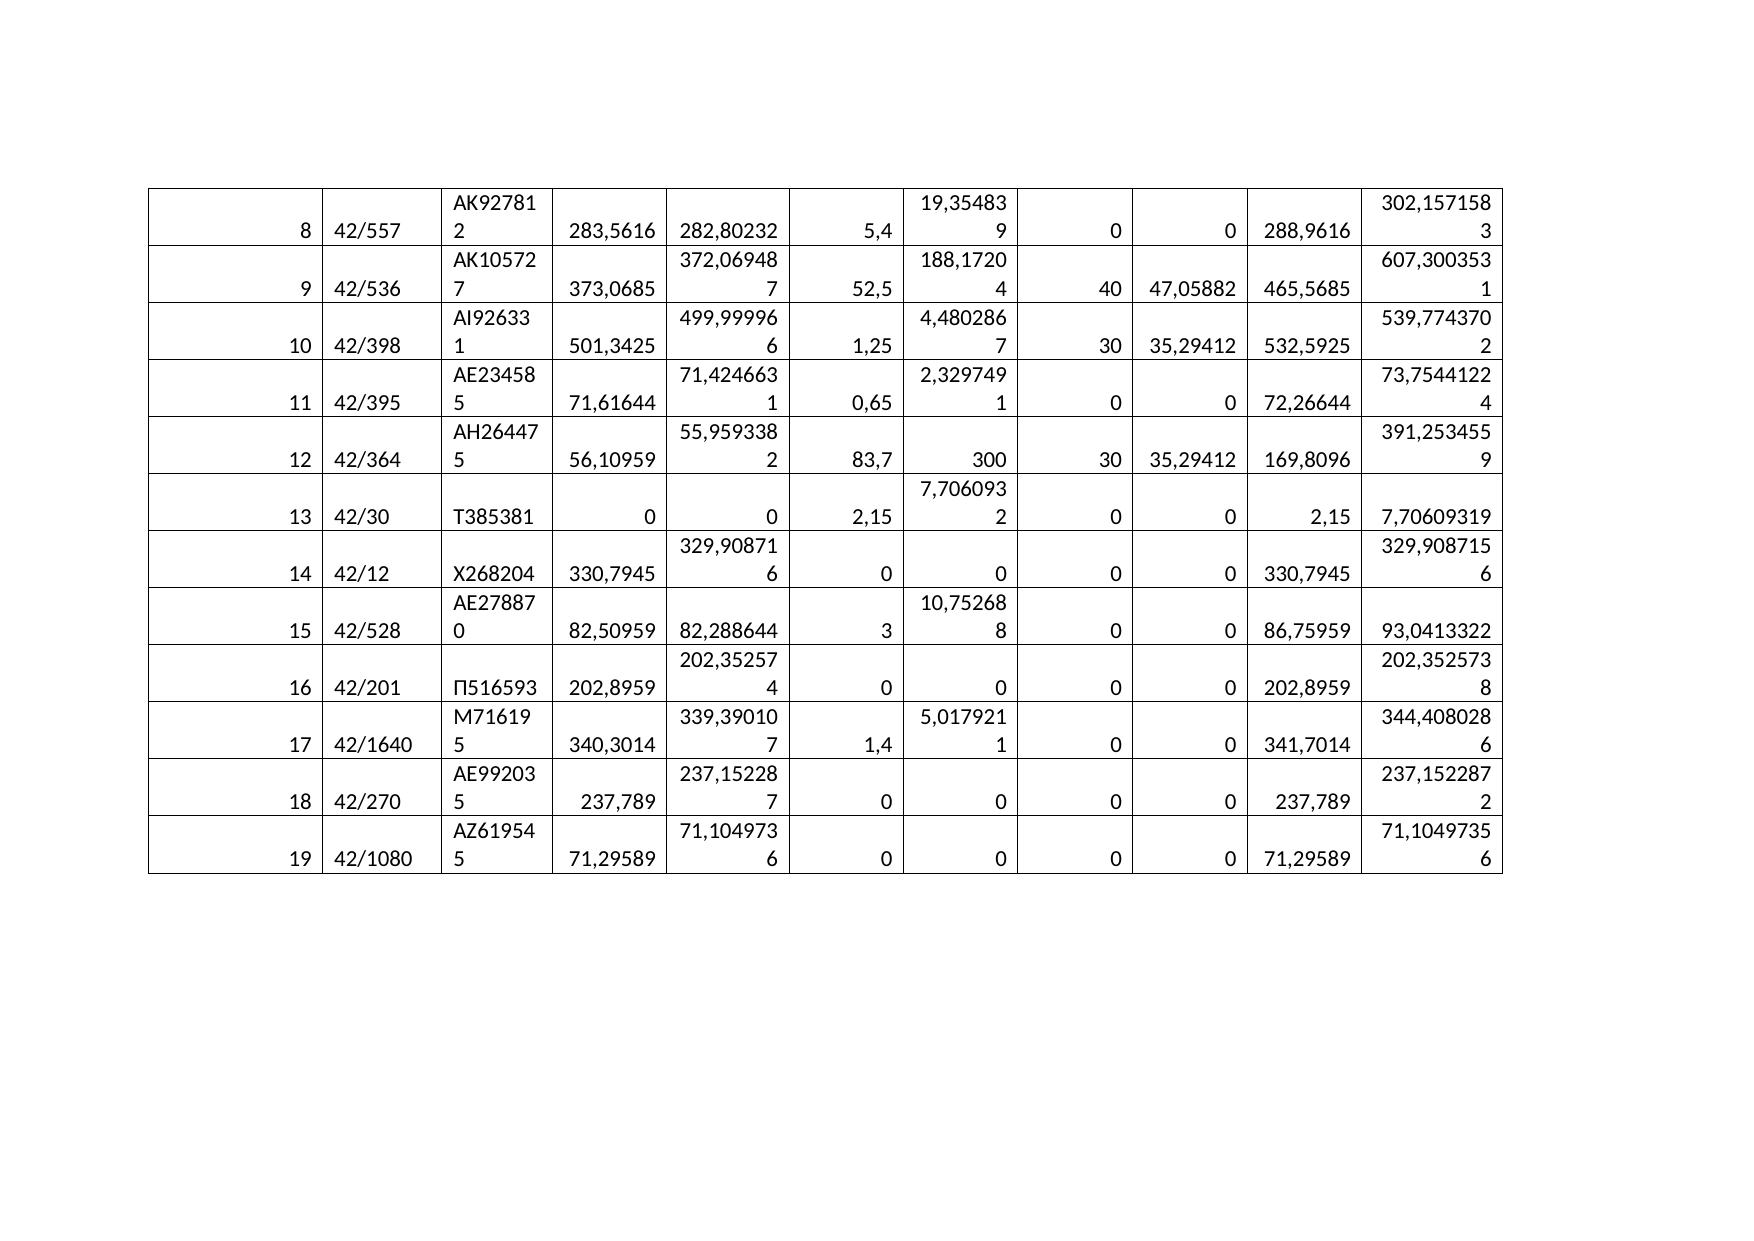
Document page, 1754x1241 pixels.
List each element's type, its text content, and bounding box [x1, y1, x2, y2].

table_cell 465,5685 [1248, 246, 1361, 302]
table_cell 499,999966 [667, 303, 789, 359]
table_cell 0 [1018, 189, 1132, 244]
table_cell 0 [904, 759, 1017, 815]
table_cell 71,61644 [553, 360, 666, 416]
table_cell 83,7 [790, 417, 903, 473]
table_cell 391,2534559 [1362, 417, 1502, 473]
table_cell 0 [790, 645, 903, 701]
table_cell 237,789 [1248, 759, 1361, 815]
table_cell 0 [790, 759, 903, 815]
table_cell ΑΚ927812 [442, 189, 552, 244]
table_cell 0 [667, 474, 789, 530]
table_cell ΑΕ992035 [442, 759, 552, 815]
table_cell 17 [149, 702, 322, 758]
table_cell 8 [149, 189, 322, 244]
table_cell ΑΚ105727 [442, 246, 552, 302]
table_cell 0 [904, 645, 1017, 701]
table_cell 0 [1018, 645, 1132, 701]
table_cell 2,3297491 [904, 360, 1017, 416]
table_cell 0 [1133, 588, 1247, 644]
table_cell 0 [1133, 702, 1247, 758]
table_cell 0 [1133, 645, 1247, 701]
table_cell 47,05882 [1133, 246, 1247, 302]
table_cell 0 [1133, 816, 1247, 872]
table_cell 501,3425 [553, 303, 666, 359]
table_cell 14 [149, 531, 322, 587]
table_cell 0 [1018, 531, 1132, 587]
table_cell 300 [904, 417, 1017, 473]
table_cell 7,7060932 [904, 474, 1017, 530]
table_cell 340,3014 [553, 702, 666, 758]
table_cell 71,29589 [1248, 816, 1361, 872]
table_cell 42/12 [323, 531, 441, 587]
table_cell 0 [1018, 588, 1132, 644]
table_cell 0 [1018, 759, 1132, 815]
table_cell 0 [1133, 474, 1247, 530]
table_cell 329,9087156 [1362, 531, 1502, 587]
table_cell 339,390107 [667, 702, 789, 758]
table_cell 2,15 [790, 474, 903, 530]
table_cell 0 [904, 816, 1017, 872]
table_cell 372,069487 [667, 246, 789, 302]
table_cell 0 [1018, 360, 1132, 416]
table_cell 42/1080 [323, 816, 441, 872]
table_cell 330,7945 [553, 531, 666, 587]
table_cell 169,8096 [1248, 417, 1361, 473]
table_cell 202,8959 [1248, 645, 1361, 701]
table_cell 42/557 [323, 189, 441, 244]
table_cell 71,29589 [553, 816, 666, 872]
table_cell 1,25 [790, 303, 903, 359]
table_cell 0,65 [790, 360, 903, 416]
table_cell 344,4080286 [1362, 702, 1502, 758]
table_cell 9 [149, 246, 322, 302]
table_cell 35,29412 [1133, 417, 1247, 473]
table_cell 0 [1133, 531, 1247, 587]
table_cell Χ268204 [442, 531, 552, 587]
table_cell 42/398 [323, 303, 441, 359]
table_cell 71,10497356 [1362, 816, 1502, 872]
table_cell 341,7014 [1248, 702, 1361, 758]
table_cell 71,1049736 [667, 816, 789, 872]
table_cell 607,3003531 [1362, 246, 1502, 302]
table_cell 0 [790, 816, 903, 872]
table_cell 0 [1018, 702, 1132, 758]
table_cell 237,152287 [667, 759, 789, 815]
table_cell 35,29412 [1133, 303, 1247, 359]
table_cell 19,354839 [904, 189, 1017, 244]
table_cell 42/528 [323, 588, 441, 644]
table_cell ΑΖ619545 [442, 816, 552, 872]
table_cell 42/201 [323, 645, 441, 701]
table_cell ΑΕ278870 [442, 588, 552, 644]
table_cell 1,4 [790, 702, 903, 758]
table_cell 56,10959 [553, 417, 666, 473]
table_cell 12 [149, 417, 322, 473]
table_cell 0 [1133, 759, 1247, 815]
table_cell 42/30 [323, 474, 441, 530]
table_cell 532,5925 [1248, 303, 1361, 359]
table_cell 93,0413322 [1362, 588, 1502, 644]
table_cell 0 [904, 531, 1017, 587]
table_cell 15 [149, 588, 322, 644]
table_cell 82,288644 [667, 588, 789, 644]
table_cell 42/1640 [323, 702, 441, 758]
table_cell 7,70609319 [1362, 474, 1502, 530]
table_cell 40 [1018, 246, 1132, 302]
table_cell 2,15 [1248, 474, 1361, 530]
table_cell Μ716195 [442, 702, 552, 758]
table_cell Τ385381 [442, 474, 552, 530]
table_cell 330,7945 [1248, 531, 1361, 587]
table_cell 16 [149, 645, 322, 701]
table_cell 3 [790, 588, 903, 644]
table_cell 373,0685 [553, 246, 666, 302]
table_cell 302,1571583 [1362, 189, 1502, 244]
table_cell 11 [149, 360, 322, 416]
table_cell 10,752688 [904, 588, 1017, 644]
table_cell 30 [1018, 303, 1132, 359]
table_cell 237,789 [553, 759, 666, 815]
table_cell 202,352574 [667, 645, 789, 701]
table_cell 283,5616 [553, 189, 666, 244]
table_cell 73,75441224 [1362, 360, 1502, 416]
table_cell 237,1522872 [1362, 759, 1502, 815]
table_cell 5,0179211 [904, 702, 1017, 758]
table_cell 0 [1133, 189, 1247, 244]
table_cell 288,9616 [1248, 189, 1361, 244]
table_cell 42/536 [323, 246, 441, 302]
table_cell 0 [1018, 474, 1132, 530]
table_cell 13 [149, 474, 322, 530]
table_cell 42/395 [323, 360, 441, 416]
table_cell 72,26644 [1248, 360, 1361, 416]
table_cell 0 [1133, 360, 1247, 416]
table_cell 0 [1018, 816, 1132, 872]
table_cell 0 [790, 531, 903, 587]
table_cell 282,80232 [667, 189, 789, 244]
table_cell Π516593 [442, 645, 552, 701]
table_cell 19 [149, 816, 322, 872]
table_cell 18 [149, 759, 322, 815]
table_cell ΑΗ264475 [442, 417, 552, 473]
table_cell 86,75959 [1248, 588, 1361, 644]
table_cell 4,4802867 [904, 303, 1017, 359]
table_cell 52,5 [790, 246, 903, 302]
table_cell ΑΕ234585 [442, 360, 552, 416]
table_cell 539,7743702 [1362, 303, 1502, 359]
table_cell 42/364 [323, 417, 441, 473]
table_cell 188,17204 [904, 246, 1017, 302]
table_cell 71,4246631 [667, 360, 789, 416]
table_cell 42/270 [323, 759, 441, 815]
table_cell ΑΙ926331 [442, 303, 552, 359]
table_cell 202,3525738 [1362, 645, 1502, 701]
table_cell 10 [149, 303, 322, 359]
table_cell 5,4 [790, 189, 903, 244]
table_cell 202,8959 [553, 645, 666, 701]
table_cell 82,50959 [553, 588, 666, 644]
table_cell 55,9593382 [667, 417, 789, 473]
table_cell 329,908716 [667, 531, 789, 587]
table_cell 0 [553, 474, 666, 530]
table_cell 30 [1018, 417, 1132, 473]
